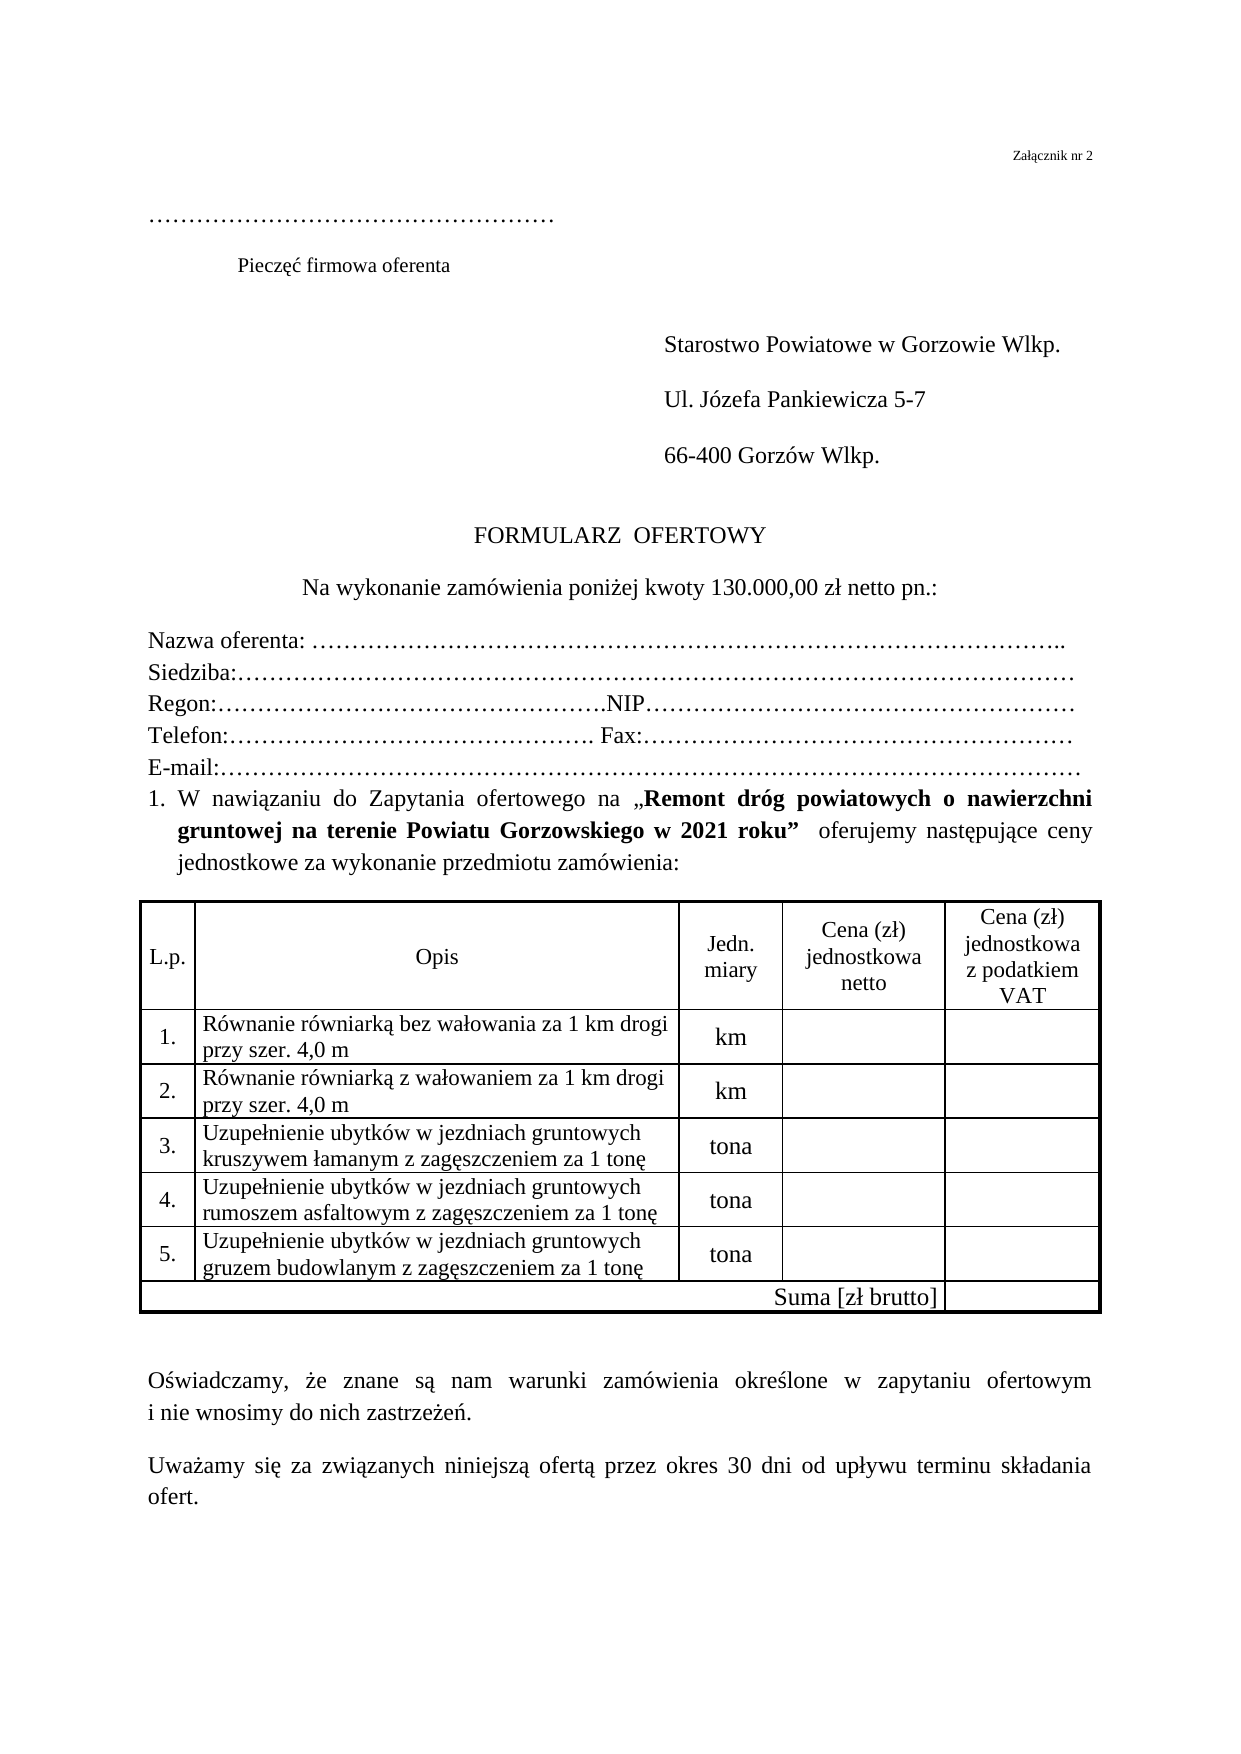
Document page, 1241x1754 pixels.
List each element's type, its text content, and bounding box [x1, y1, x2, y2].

text Regon:………………………………………….NIP……………………………………………… [148, 689, 1093, 717]
text Ul. Józefa Pankiewicza 5-7 [148, 357, 1093, 413]
text FORMULARZ OFERTOWY [148, 521, 1093, 548]
text Na wykonanie zamówienia poniżej kwoty 130.000,00 zł netto pn.: [148, 573, 1093, 601]
table_cell [946, 1010, 1098, 1063]
table_cell 2. [142, 1065, 194, 1117]
table_cell 4. [142, 1173, 194, 1226]
text Oświadczamy, że znane są nam warunki zamówienia określone w zapytaniu ofertowym i nie wnosimy do nich zastrzeżeń. [148, 1366, 1093, 1426]
table_cell km [680, 1065, 782, 1117]
table_cell [783, 1065, 944, 1117]
table_header Cena (zł) jednostkowa netto [783, 903, 944, 1009]
table_cell [946, 1282, 1098, 1310]
table_cell Uzupełnienie ubytków w jezdniach gruntowych kruszywem łamanym z zagęszczeniem za 1 tonę [196, 1119, 678, 1171]
table_cell Uzupełnienie ubytków w jezdniach gruntowych rumoszem asfaltowym z zagęszczeniem za 1 tonę [196, 1173, 678, 1226]
table_cell tona [680, 1227, 782, 1280]
text …………………………………………… [148, 200, 1093, 228]
table_cell Równanie równiarką z wałowaniem za 1 km drogi przy szer. 4,0 m [196, 1065, 678, 1117]
table_header Jedn. miary [680, 903, 782, 1009]
text Nazwa oferenta: ………………………………………………………………………………….. [148, 626, 1093, 653]
table_cell [946, 1227, 1098, 1280]
table_cell Suma [zł brutto] [142, 1282, 944, 1310]
table_header Cena (zł) jednostkowa z podatkiem VAT [946, 903, 1098, 1009]
text Starostwo Powiatowe w Gorzowie Wlkp. [148, 302, 1093, 357]
table_header Opis [196, 903, 678, 1009]
table_cell [946, 1119, 1098, 1171]
table_cell [783, 1010, 944, 1063]
list W nawiązaniu do Zapytania ofertowego na „Remont dróg powiatowych o nawierzchni gruntowej na terenie Powiatu Gorzowskiego w 2021 roku” oferujemy następujące ceny jednostkowe za wykonanie przedmiotu zamówienia: [148, 784, 1093, 875]
table_cell 3. [142, 1119, 194, 1171]
text Załącznik nr 2 [148, 148, 1093, 175]
table_cell Równanie równiarką bez wałowania za 1 km drogi przy szer. 4,0 m [196, 1010, 678, 1063]
text 66-400 Gorzów Wlkp. [148, 413, 1093, 468]
table_cell [783, 1173, 944, 1226]
table_cell [946, 1065, 1098, 1117]
table_cell tona [680, 1173, 782, 1226]
table_cell tona [680, 1119, 782, 1171]
table_cell [946, 1173, 1098, 1226]
table_cell [783, 1119, 944, 1171]
text Uważamy się za związanych niniejszą ofertą przez okres 30 dni od upływu terminu składania ofert. [148, 1451, 1093, 1510]
table_cell 1. [142, 1010, 194, 1063]
table_header L.p. [142, 903, 194, 1009]
table_cell [783, 1227, 944, 1280]
table_cell km [680, 1010, 782, 1063]
text Telefon:………………………………………. Fax:……………………………………………… [148, 721, 1093, 748]
table_cell 5. [142, 1227, 194, 1280]
text Pieczęć firmowa oferenta [148, 253, 1093, 277]
text E-mail:……………………………………………………………………………………………… [148, 753, 1093, 780]
table_cell Uzupełnienie ubytków w jezdniach gruntowych gruzem budowlanym z zagęszczeniem za 1 tonę [196, 1227, 678, 1280]
text Siedziba:…………………………………………………………………………………………… [148, 658, 1093, 685]
